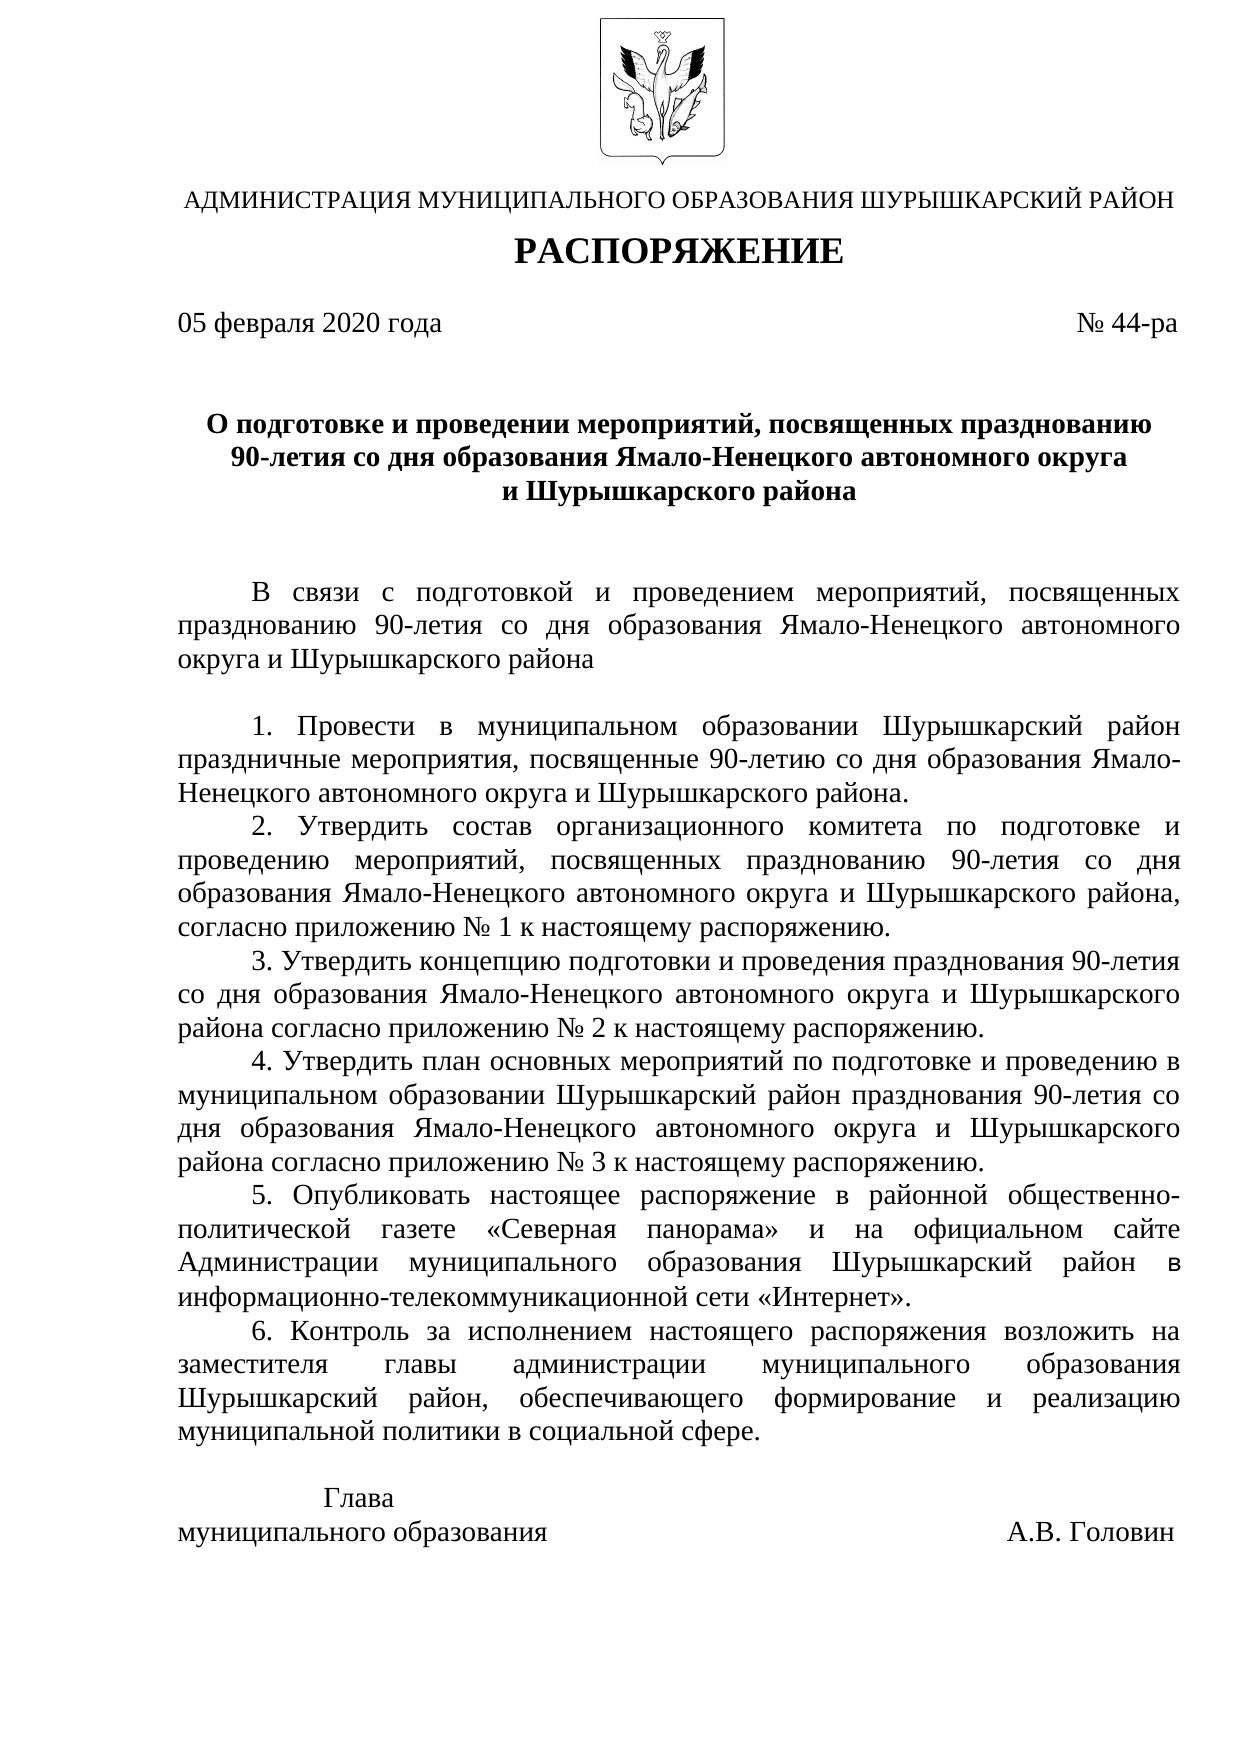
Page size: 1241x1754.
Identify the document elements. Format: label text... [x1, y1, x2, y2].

text 5. Опубликовать настоящее распоряжение в районной общественно-политической газете «Северная панорама» и на официальном сайте Администрации муниципального образования Шурышкарский район в информационно-телекоммуникационной сети «Интернет». [177, 1177, 1181, 1313]
text Глава [177, 1480, 1181, 1514]
text О подготовке и проведении мероприятий, посвященных празднованию [177, 406, 1181, 439]
text 4. Утвердить план основных мероприятий по подготовке и проведению в муниципальном образовании Шурышкарский район празднования 90-летия со дня образования Ямало-Ненецкого автономного округа и Шурышкарского района согласно приложению № 3 к настоящему распоряжению. [177, 1043, 1181, 1177]
text 2. Утвердить состав организационного комитета по подготовке и проведению мероприятий, посвященных празднованию 90-летия со дня образования Ямало-Ненецкого автономного округа и Шурышкарского района, согласно приложению № 1 к настоящему распоряжению. [177, 808, 1181, 943]
text 05 февраля 2020 года № 44-ра [177, 305, 1181, 339]
text В связи с подготовкой и проведением мероприятий, посвященных празднованию 90-летия со дня образования Ямало-Ненецкого автономного округа и Шурышкарского района [177, 574, 1181, 674]
text и Шурышкарского района [177, 473, 1181, 507]
title АДМИНИСТРАЦИЯ МУНИЦИПАЛЬНОГО ОБРАЗОВАНИЯ шУРЫШКАРСКИЙ РАЙОн [177, 186, 1181, 214]
text 3. Утвердить концепцию подготовки и проведения празднования 90-летия со дня образования Ямало-Ненецкого автономного округа и Шурышкарского района согласно приложению № 2 к настоящему распоряжению. [177, 943, 1181, 1043]
text муниципального образования А.В. Головин [177, 1514, 1181, 1547]
picture [598, 16, 727, 167]
text 1. Провести в муниципальном образовании Шурышкарский район праздничные мероприятия, посвященные 90-летию со дня образования Ямало-Ненецкого автономного округа и Шурышкарского района. [177, 708, 1181, 808]
text 90-летия со дня образования Ямало-Ненецкого автономного округа [177, 439, 1181, 473]
text 6. Контроль за исполнением настоящего распоряжения возложить на заместителя главы администрации муниципального образования Шурышкарский район, обеспечивающего формирование и реализацию муниципальной политики в социальной сфере. [177, 1313, 1181, 1447]
title РАСПОРЯЖЕНИЕ [177, 229, 1181, 272]
